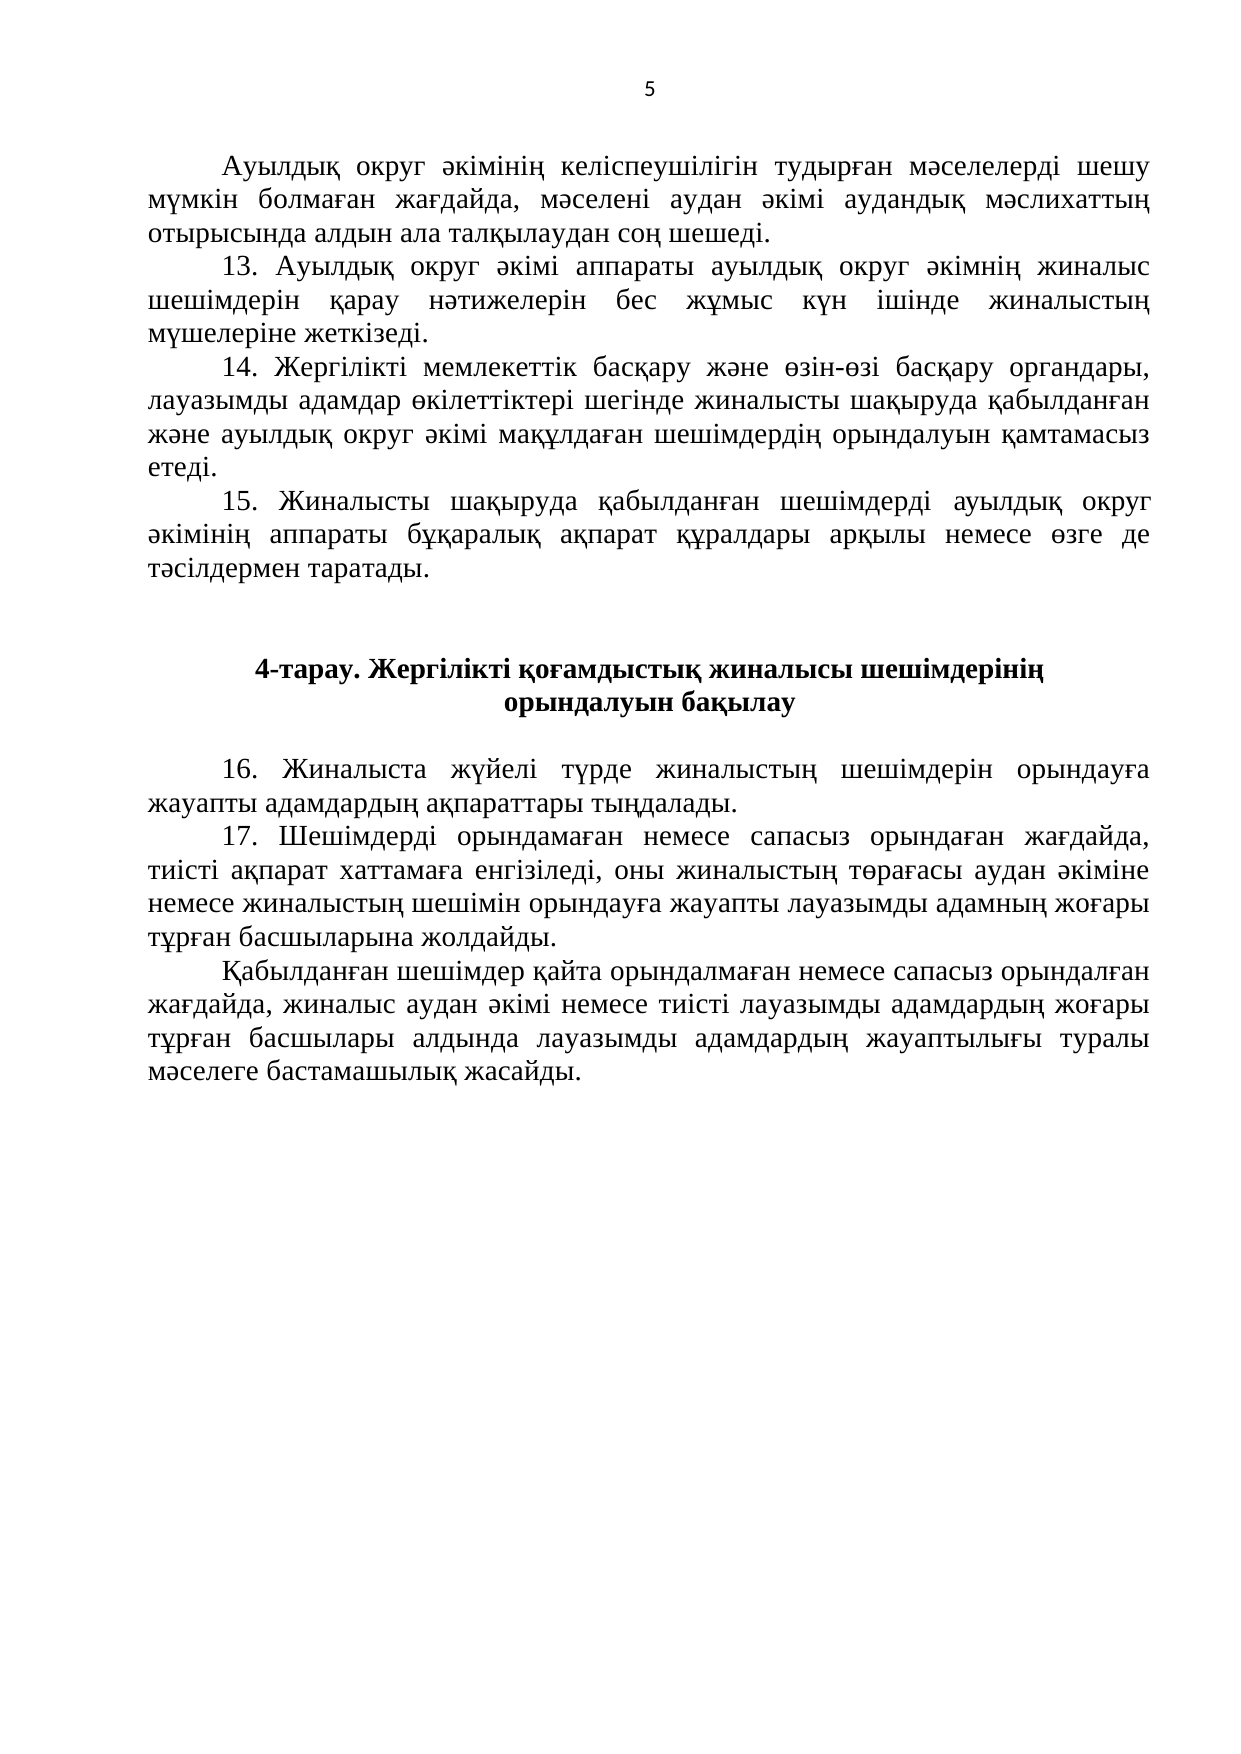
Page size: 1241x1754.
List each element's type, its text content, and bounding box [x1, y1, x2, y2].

text 15. Жиналысты шақыруда қабылданған шешімдерді ауылдық округ әкімінің аппараты бұқаралық ақпарат құралдары арқылы немесе өзге де тәсілдермен таратады. [148, 483, 1152, 584]
text 17. Шешімдерді орындамаған немесе сапасыз орындаған жағдайда, тиісті ақпарат хаттамаға енгізіледі, оны жиналыстың төрағасы аудан әкіміне немесе жиналыстың шешімін орындауға жауапты лауазымды адамның жоғары тұрған басшыларына жолдайды. [148, 818, 1152, 953]
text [148, 148, 1152, 248]
text 14. Жергілікті мемлекеттік басқару және өзін-өзі басқару органдары, лауазымды адамдар өкілеттіктері шегінде жиналысты шақыруда қабылданған және ауылдық округ әкімі мақұлдаған шешімдердің орындалуын қамтамасыз етеді. [148, 349, 1152, 483]
text орындалуын бақылау [148, 684, 1152, 718]
text 16. Жиналыста жүйелі түрде жиналыстың шешімдерін орындауға жауапты адамдардың ақпараттары тыңдалады. [148, 751, 1152, 818]
text 13. Ауылдық округ әкімі аппараты ауылдық округ әкімнің жиналыс шешімдерін қарау нәтижелерін бес жұмыс күн ішінде жиналыстың мүшелеріне жеткізеді. [148, 248, 1152, 349]
text Қабылданған шешімдер қайта орындалмаған немесе сапасыз орындалған жағдайда, жиналыс аудан әкімі немесе тиісті лауазымды адамдардың жоғары тұрған басшылары алдында лауазымды адамдардың жауаптылығы туралы мәселеге бастамашылық жасайды. [148, 953, 1152, 1087]
text 4-тарау. Жергілікті қоғамдыстық жиналысы шешімдерінің [148, 651, 1152, 684]
